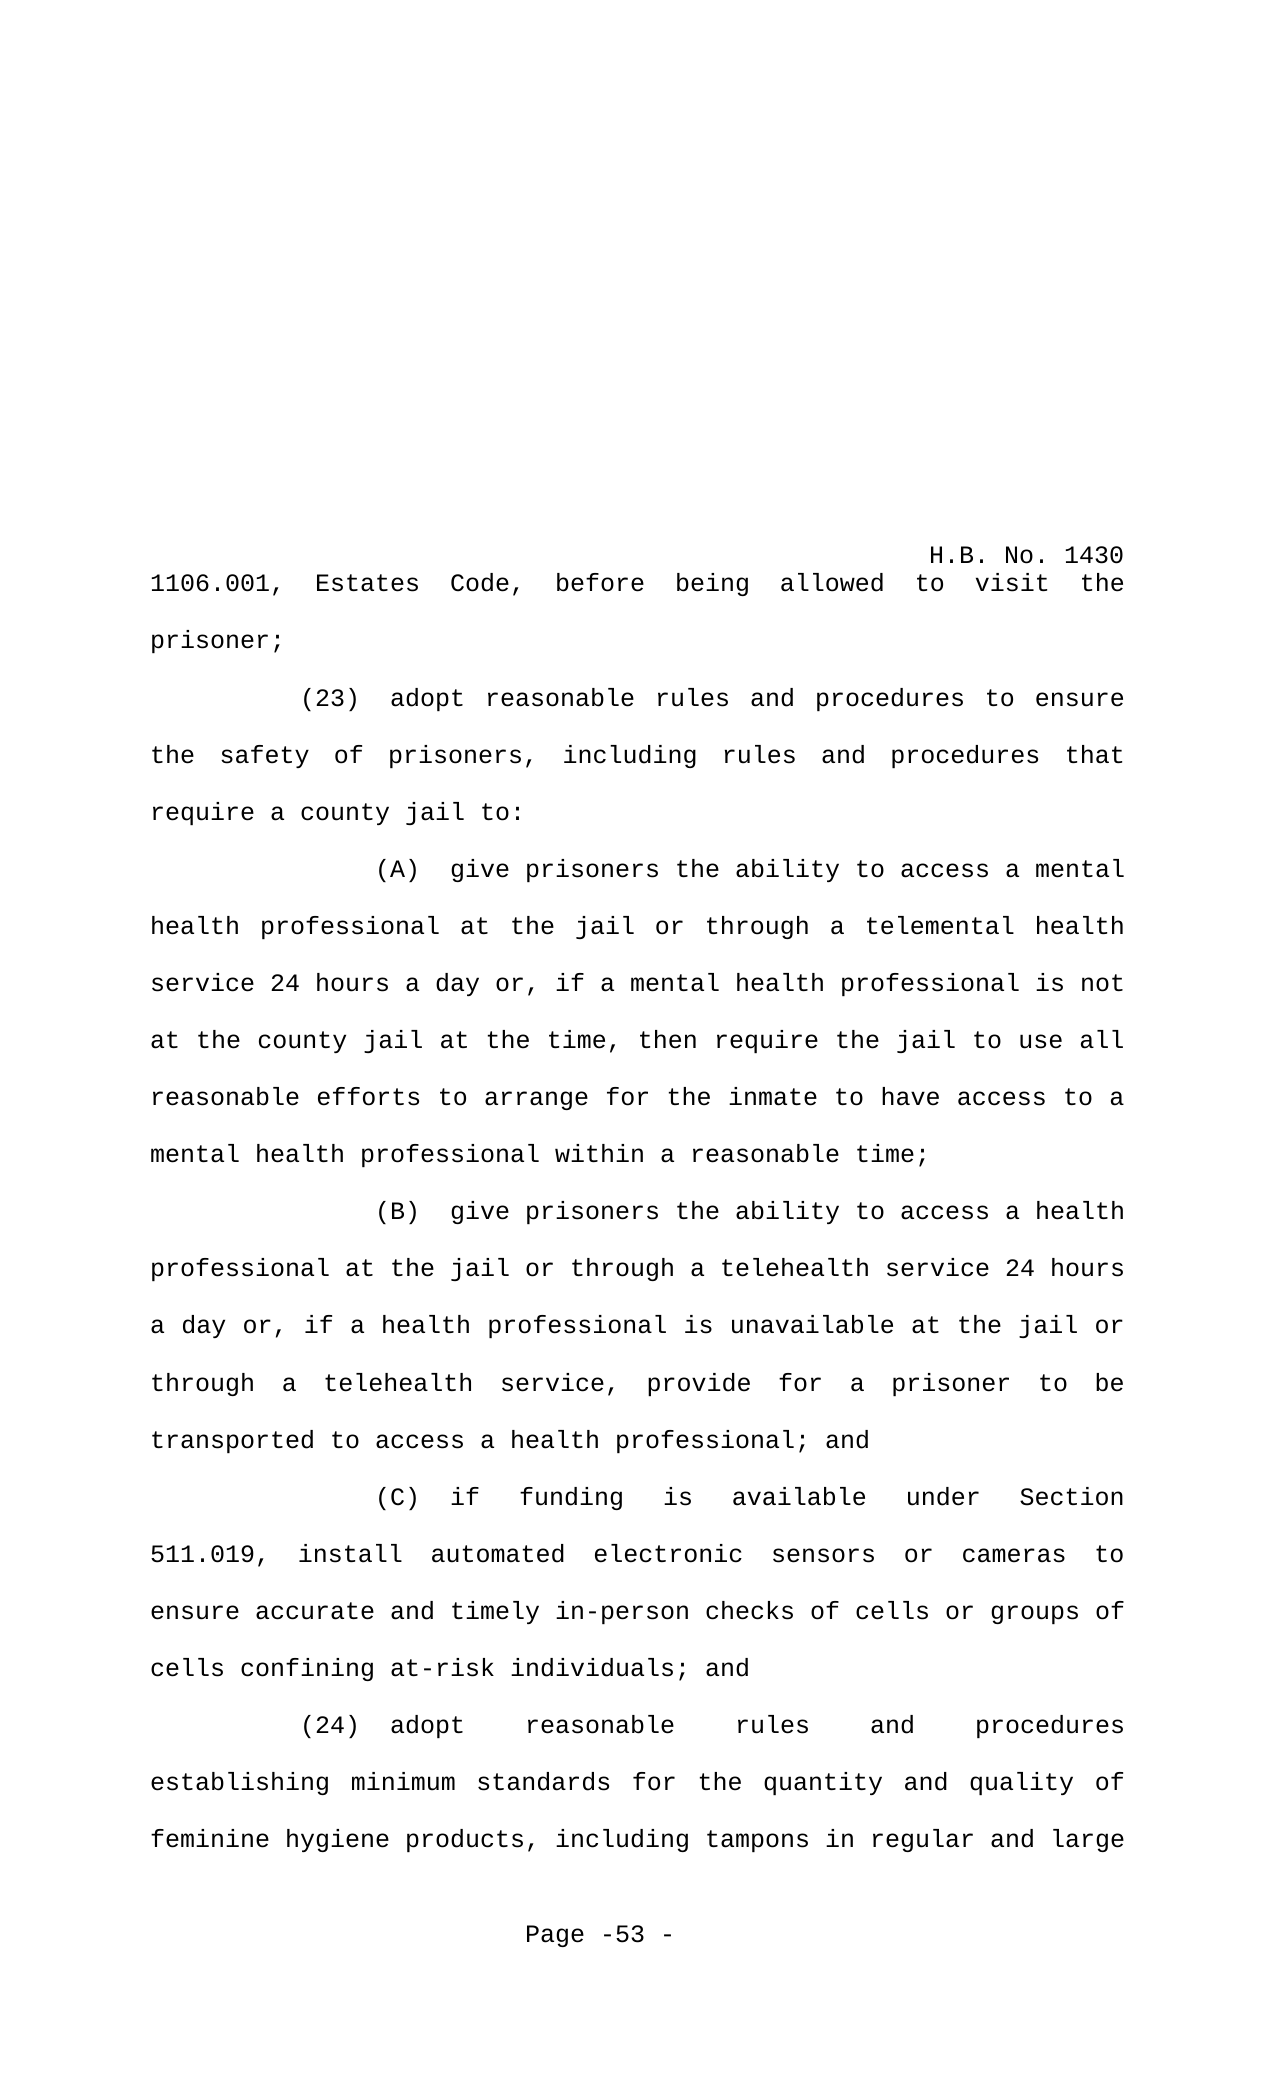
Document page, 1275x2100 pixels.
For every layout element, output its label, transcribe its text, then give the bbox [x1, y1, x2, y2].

text (C) if funding is available under Section 511.019, install automated electronic sensors or cameras to ensure accurate and timely in-person checks of cells or groups of cells confining at-risk individuals; and [150, 1484, 1125, 1684]
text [150, 1712, 1125, 1855]
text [150, 571, 1125, 656]
text (B) give prisoners the ability to access a health professional at the jail or through a telehealth service 24 hours a day or, if a health professional is unavailable at the jail or through a telehealth service, provide for a prisoner to be transported to access a health professional; and [150, 1199, 1125, 1456]
text (A) give prisoners the ability to access a mental health professional at the jail or through a telemental health service 24 hours a day or, if a mental health professional is not at the county jail at the time, then require the jail to use all reasonable efforts to arrange for the inmate to have access to a mental health professional within a reasonable time; [150, 856, 1125, 1170]
text (23) adopt reasonable rules and procedures to ensure the safety of prisoners, including rules and procedures that require a county jail to: [150, 685, 1125, 828]
